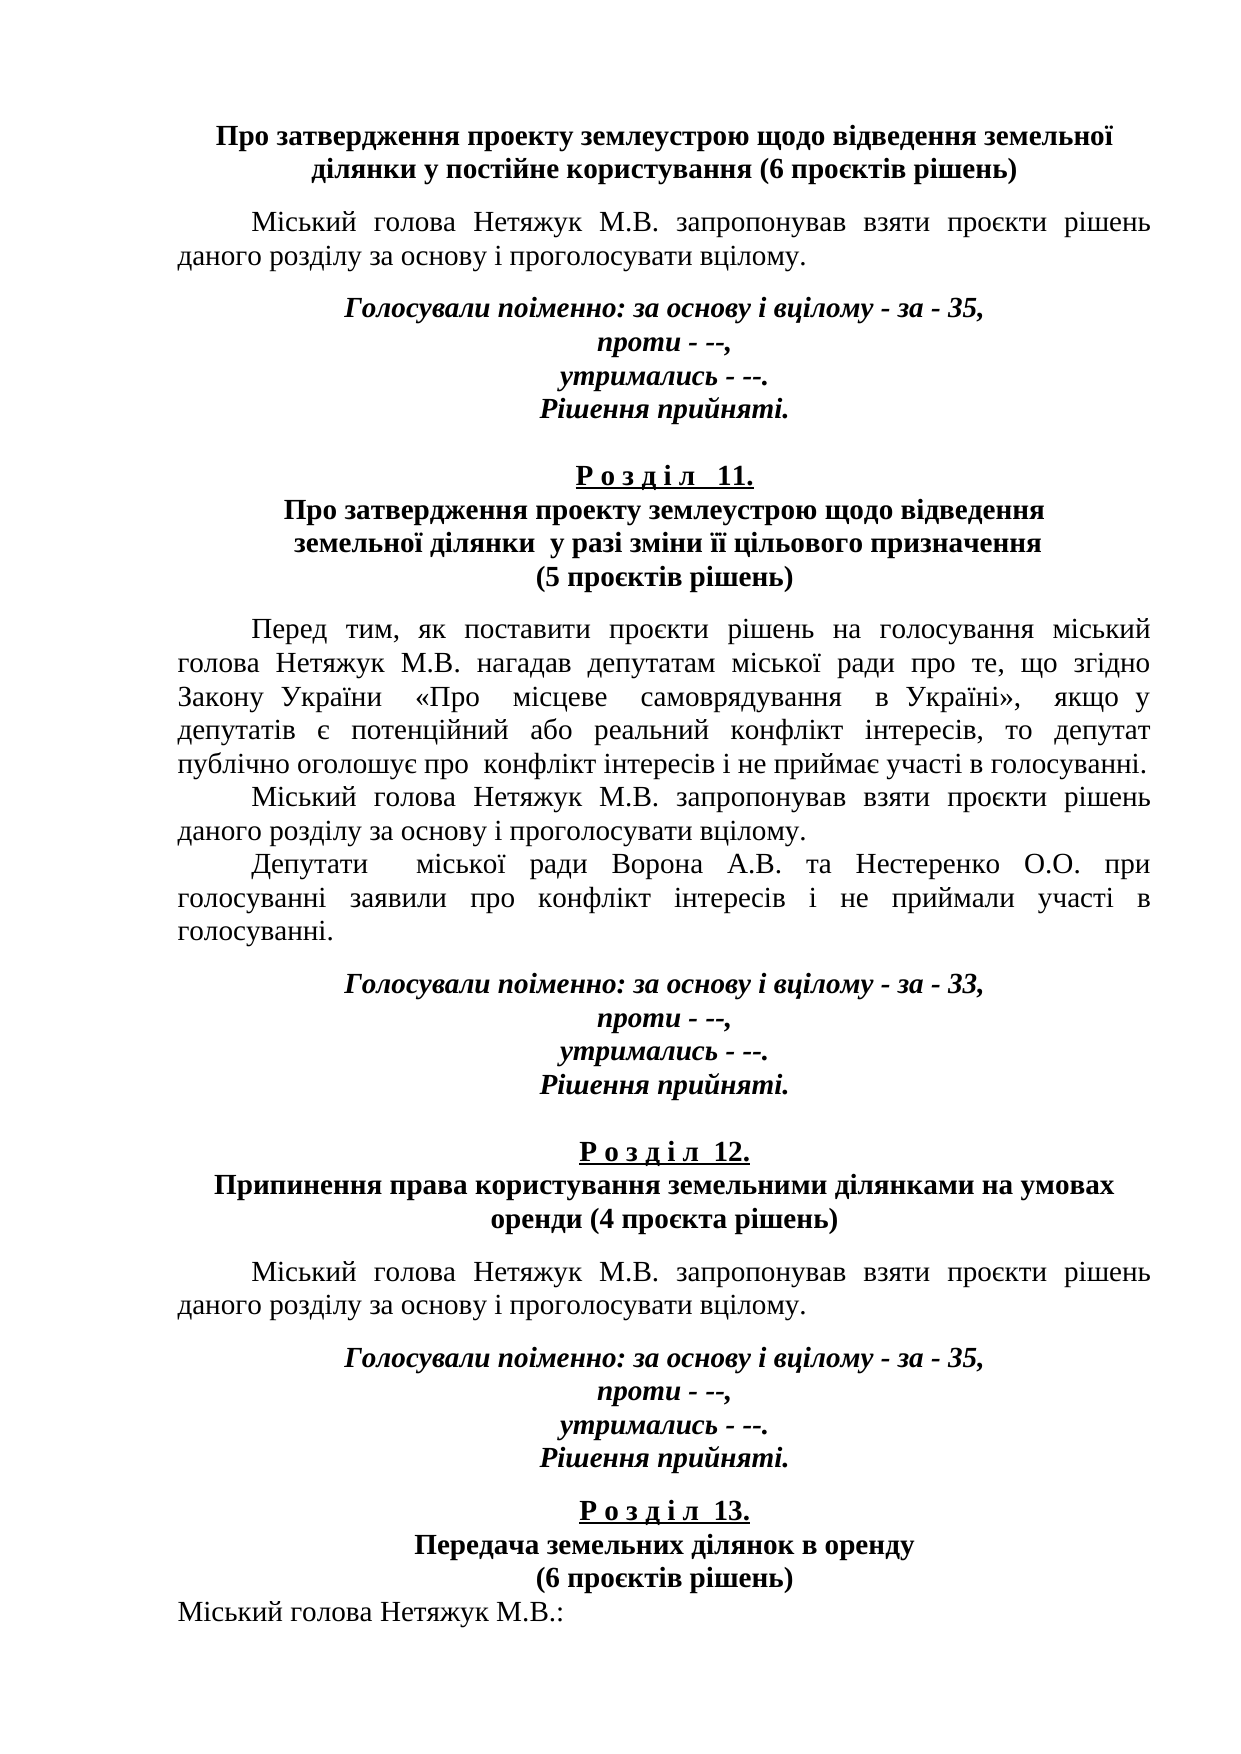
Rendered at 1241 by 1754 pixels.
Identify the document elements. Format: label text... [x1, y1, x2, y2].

text (6 проєктів рішень) [177, 1560, 1152, 1594]
text Голосували поіменно: за основу і вцілому - за - 35, [177, 1340, 1152, 1373]
text утримались - --. [177, 1033, 1152, 1067]
text проти - --, [177, 1000, 1152, 1033]
text Міський голова Нетяжук М.В. запропонував взяти проєкти рішень даного розділу за основу і проголосувати вцілому. [177, 1254, 1152, 1321]
text Голосували поіменно: за основу і вцілому - за - 33, [177, 966, 1152, 1000]
text Припинення права користування земельними ділянками на умовах оренди (4 проєкта рішень) [177, 1167, 1152, 1234]
text утримались - --. [177, 1407, 1152, 1441]
text Депутати міської ради Ворона А.В. та Нестеренко О.О. при голосуванні заявили про конфлікт інтересів і не приймали участі в голосуванні. [177, 846, 1152, 947]
text Про затвердження проекту землеустрою щодо відведення земельної ділянки у постійне користування (6 проєктів рішень) [177, 118, 1152, 185]
text (5 проєктів рішень) [177, 559, 1152, 592]
text Міський голова Нетяжук М.В. запропонував взяти проєкти рішень даного розділу за основу і проголосувати вцілому. [177, 779, 1152, 846]
text Про затвердження проекту землеустрою щодо відведення [177, 492, 1152, 525]
text Рішення прийняті. [177, 1067, 1152, 1100]
text Перед тим, як поставити проєкти рішень на голосування міський голова Нетяжук М.В. нагадав депутатам міської ради про те, що згідно Закону України «Про місцеве самоврядування в Україні», якщо у депутатів є потенційний або реальний конфлікт інтересів, то депутат публічно оголошує про конфлікт інтересів і не приймає участі в голосуванні. [177, 612, 1152, 779]
text земельної ділянки у разі зміни її цільового призначення [177, 525, 1152, 559]
text проти - --, [177, 1373, 1152, 1407]
text Передача земельних ділянок в оренду [177, 1527, 1152, 1560]
text утримались - --. [177, 358, 1152, 391]
text Рішення прийняті. [177, 391, 1152, 425]
text Голосували поіменно: за основу і вцілому - за - 35, [177, 291, 1152, 324]
text Міський голова Нетяжук М.В.: [177, 1594, 1152, 1627]
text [177, 204, 1152, 271]
text Р о з д і л 12. [177, 1134, 1152, 1167]
text проти - --, [177, 324, 1152, 358]
text Рішення прийняті. [177, 1441, 1152, 1474]
text Р о з д і л 13. [177, 1493, 1152, 1527]
text Р о з д і л 11. [177, 458, 1152, 492]
